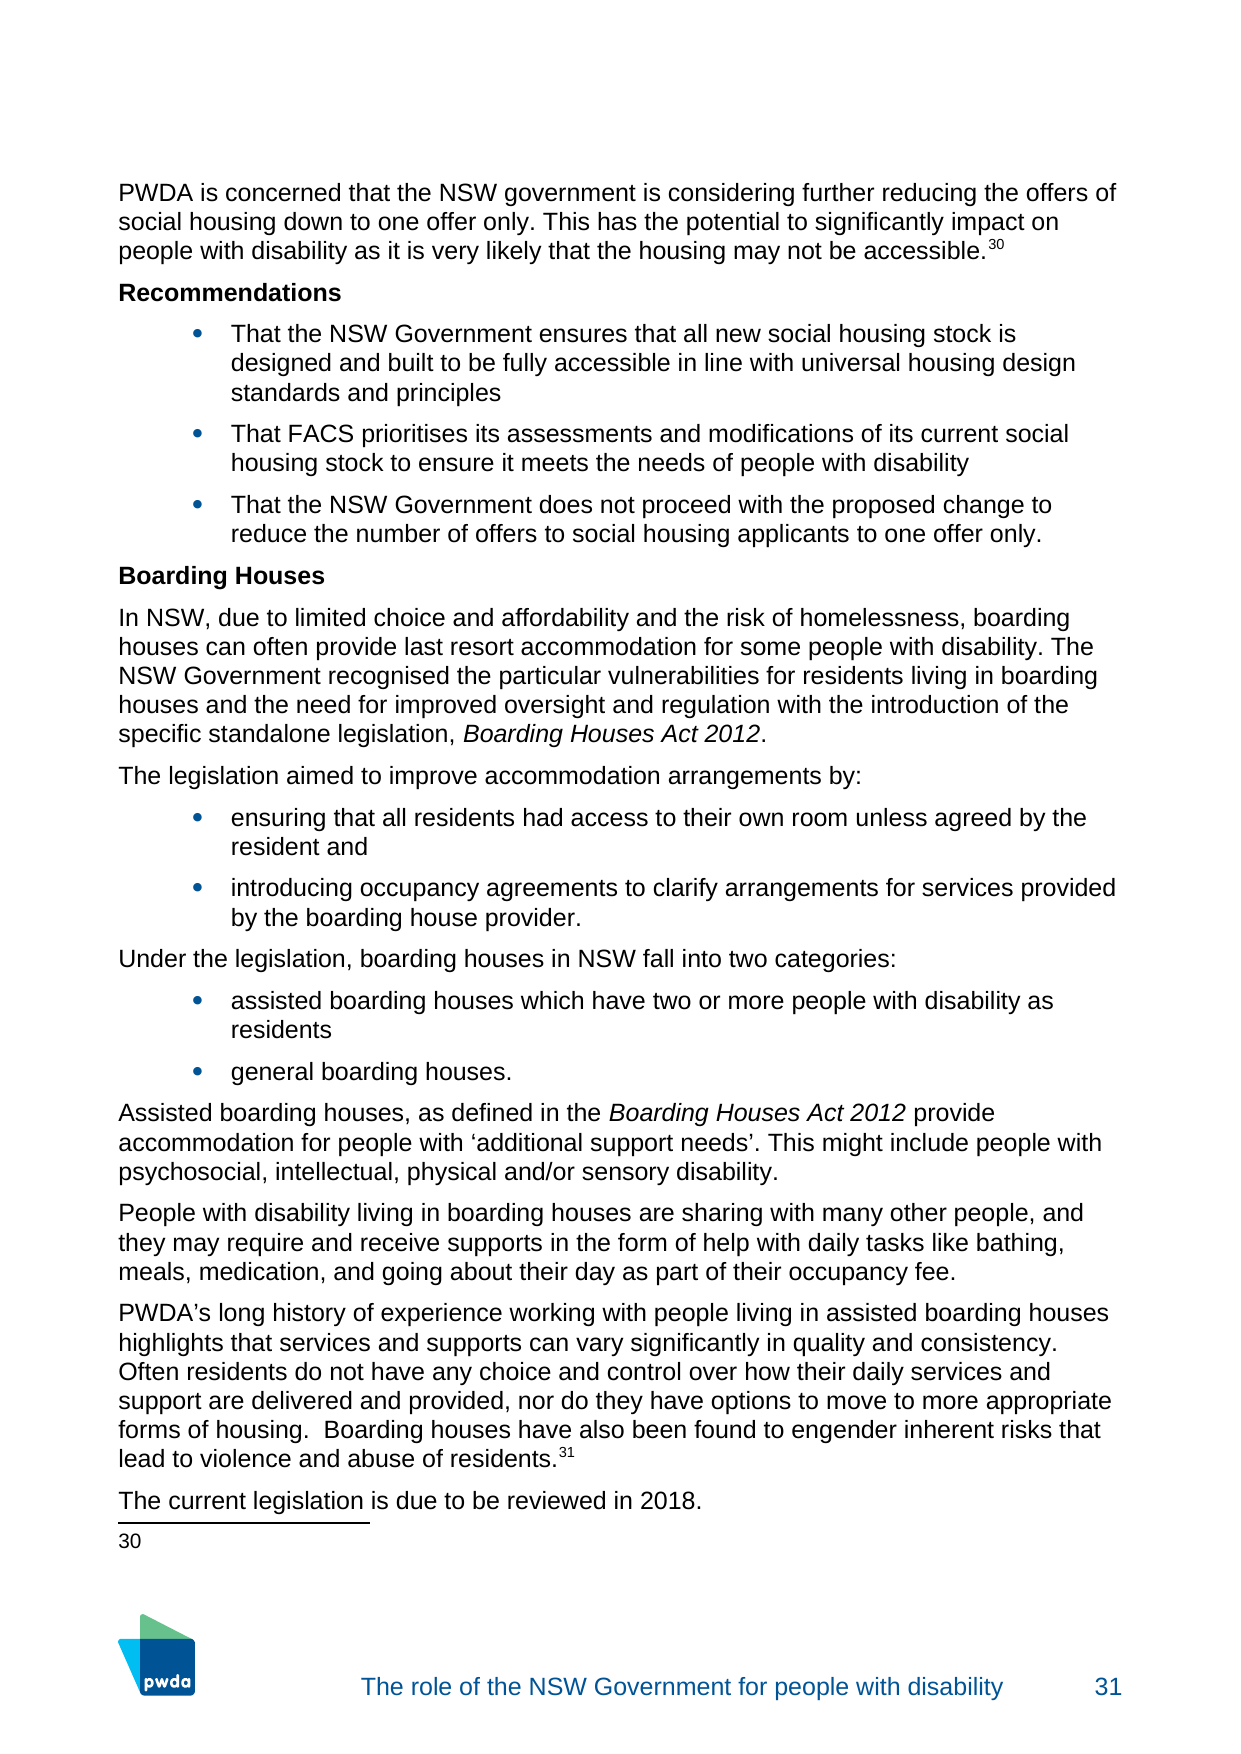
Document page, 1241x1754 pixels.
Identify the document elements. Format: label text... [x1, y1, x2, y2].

subtitle Recommendations [118, 277, 1122, 306]
text Under the legislation, boarding houses in NSW fall into two categories: [118, 944, 1122, 973]
text The legislation aimed to improve accommodation arrangements by: [118, 761, 1122, 790]
text People with disability living in boarding houses are sharing with many other people, and they may require and receive supports in the form of help with daily tasks like bathing, meals, medication, and going about their day as part of their occupancy fee. [118, 1198, 1122, 1286]
text introducing occupancy agreements to clarify arrangements for services provided by the boarding house provider. [193, 873, 1122, 931]
text That the NSW Government does not proceed with the proposed change to reduce the number of offers to social housing applicants to one offer only. [193, 490, 1122, 548]
text PWDA is concerned that the NSW government is considering further reducing the offers of social housing down to one offer only. This has the potential to significantly impact on people with disability as it is very likely that the housing may not be accessible. [118, 177, 1122, 265]
text ensuring that all residents had access to their own room unless agreed by the resident and [193, 802, 1122, 861]
text That the NSW Government ensures that all new social housing stock is designed and built to be fully accessible in line with universal housing design standards and principles [193, 319, 1122, 406]
text The current legislation is due to be reviewed in 2018. [118, 1486, 1122, 1515]
text PWDA’s long history of experience working with people living in assisted boarding houses highlights that services and supports can vary significantly in quality and consistency. Often residents do not have any choice and control over how their daily services and support are delivered and provided, nor do they have options to move to more appropriate forms of housing. Boarding houses have also been found to engender inherent risks that lead to violence and abuse of residents. [118, 1298, 1122, 1473]
text That FACS prioritises its assessments and modifications of its current social housing stock to ensure it meets the needs of people with disability [193, 419, 1122, 477]
text assisted boarding houses which have two or more people with disability as residents [193, 986, 1122, 1044]
subtitle Boarding Houses [118, 561, 1122, 590]
text Assisted boarding houses, as defined in the Boarding Houses Act 2012 provide accommodation for people with ‘additional support needs’. This might include people with psychosocial, intellectual, physical and/or sensory disability. [118, 1098, 1122, 1186]
text In NSW, due to limited choice and affordability and the risk of homelessness, boarding houses can often provide last resort accommodation for some people with disability. The NSW Government recognised the particular vulnerabilities for residents living in boarding houses and the need for improved oversight and regulation with the introduction of the specific standalone legislation, Boarding Houses Act 2012. [118, 602, 1122, 748]
text general boarding houses. [193, 1056, 1122, 1086]
